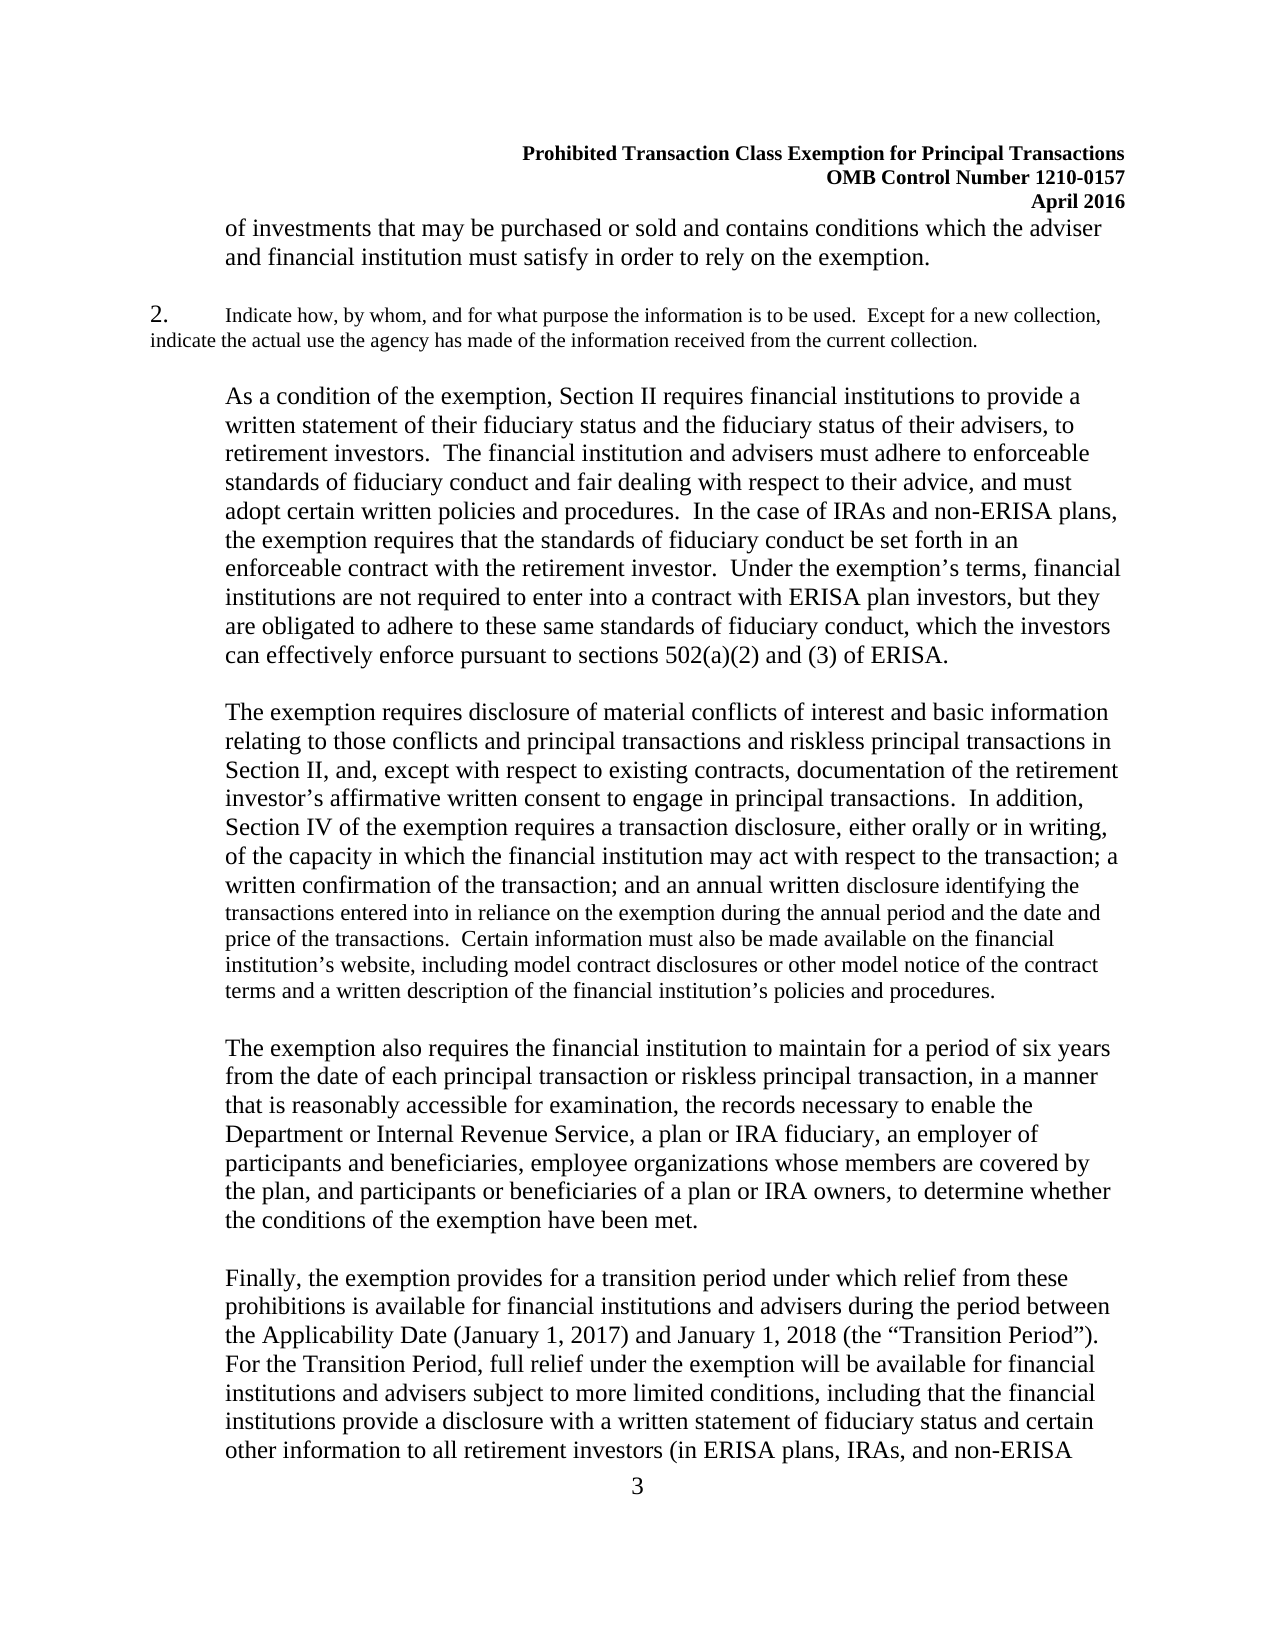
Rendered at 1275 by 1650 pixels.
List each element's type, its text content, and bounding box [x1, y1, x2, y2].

text The exemption also requires the financial institution to maintain for a period of six years from the date of each principal transaction or riskless principal transaction, in a manner that is reasonably accessible for examination, the records necessary to enable the Department or Internal Revenue Service, a plan or IRA fiduciary, an employer of participants and beneficiaries, employee organizations whose members are covered by the plan, and participants or beneficiaries of a plan or IRA owners, to determine whether the conditions of the exemption have been met. [225, 1033, 1125, 1234]
list Indicate how, by whom, and for what purpose the information is to be used. Except for a new collection, indicate the actual use the agency has made of the information received from the current collection. [150, 299, 1125, 352]
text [225, 213, 1125, 271]
text As a condition of the exemption, Section II requires financial institutions to provide a written statement of their fiduciary status and the fiduciary status of their advisers, to retirement investors. The financial institution and advisers must adhere to enforceable standards of fiduciary conduct and fair dealing with respect to their advice, and must adopt certain written policies and procedures. In the case of IRAs and non-ERISA plans, the exemption requires that the standards of fiduciary conduct be set forth in an enforceable contract with the retirement investor. Under the exemption’s terms, financial institutions are not required to enter into a contract with ERISA plan investors, but they are obligated to adhere to these same standards of fiduciary conduct, which the investors can effectively enforce pursuant to sections 502(a)(2) and (3) of ERISA. [225, 381, 1125, 668]
text The exemption requires disclosure of material conflicts of interest and basic information relating to those conflicts and principal transactions and riskless principal transactions in Section II, and, except with respect to existing contracts, documentation of the retirement investor’s affirmative written consent to engage in principal transactions. In addition, Section IV of the exemption requires a transaction disclosure, either orally or in writing, of the capacity in which the financial institution may act with respect to the transaction; a written confirmation of the transaction; and an annual written disclosure identifying the transactions entered into in reliance on the exemption during the annual period and the date and price of the transactions. Certain information must also be made available on the financial institution’s website, including model contract disclosures or other model notice of the contract terms and a written description of the financial institution’s policies and procedures. [225, 697, 1125, 1004]
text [225, 1263, 1125, 1464]
